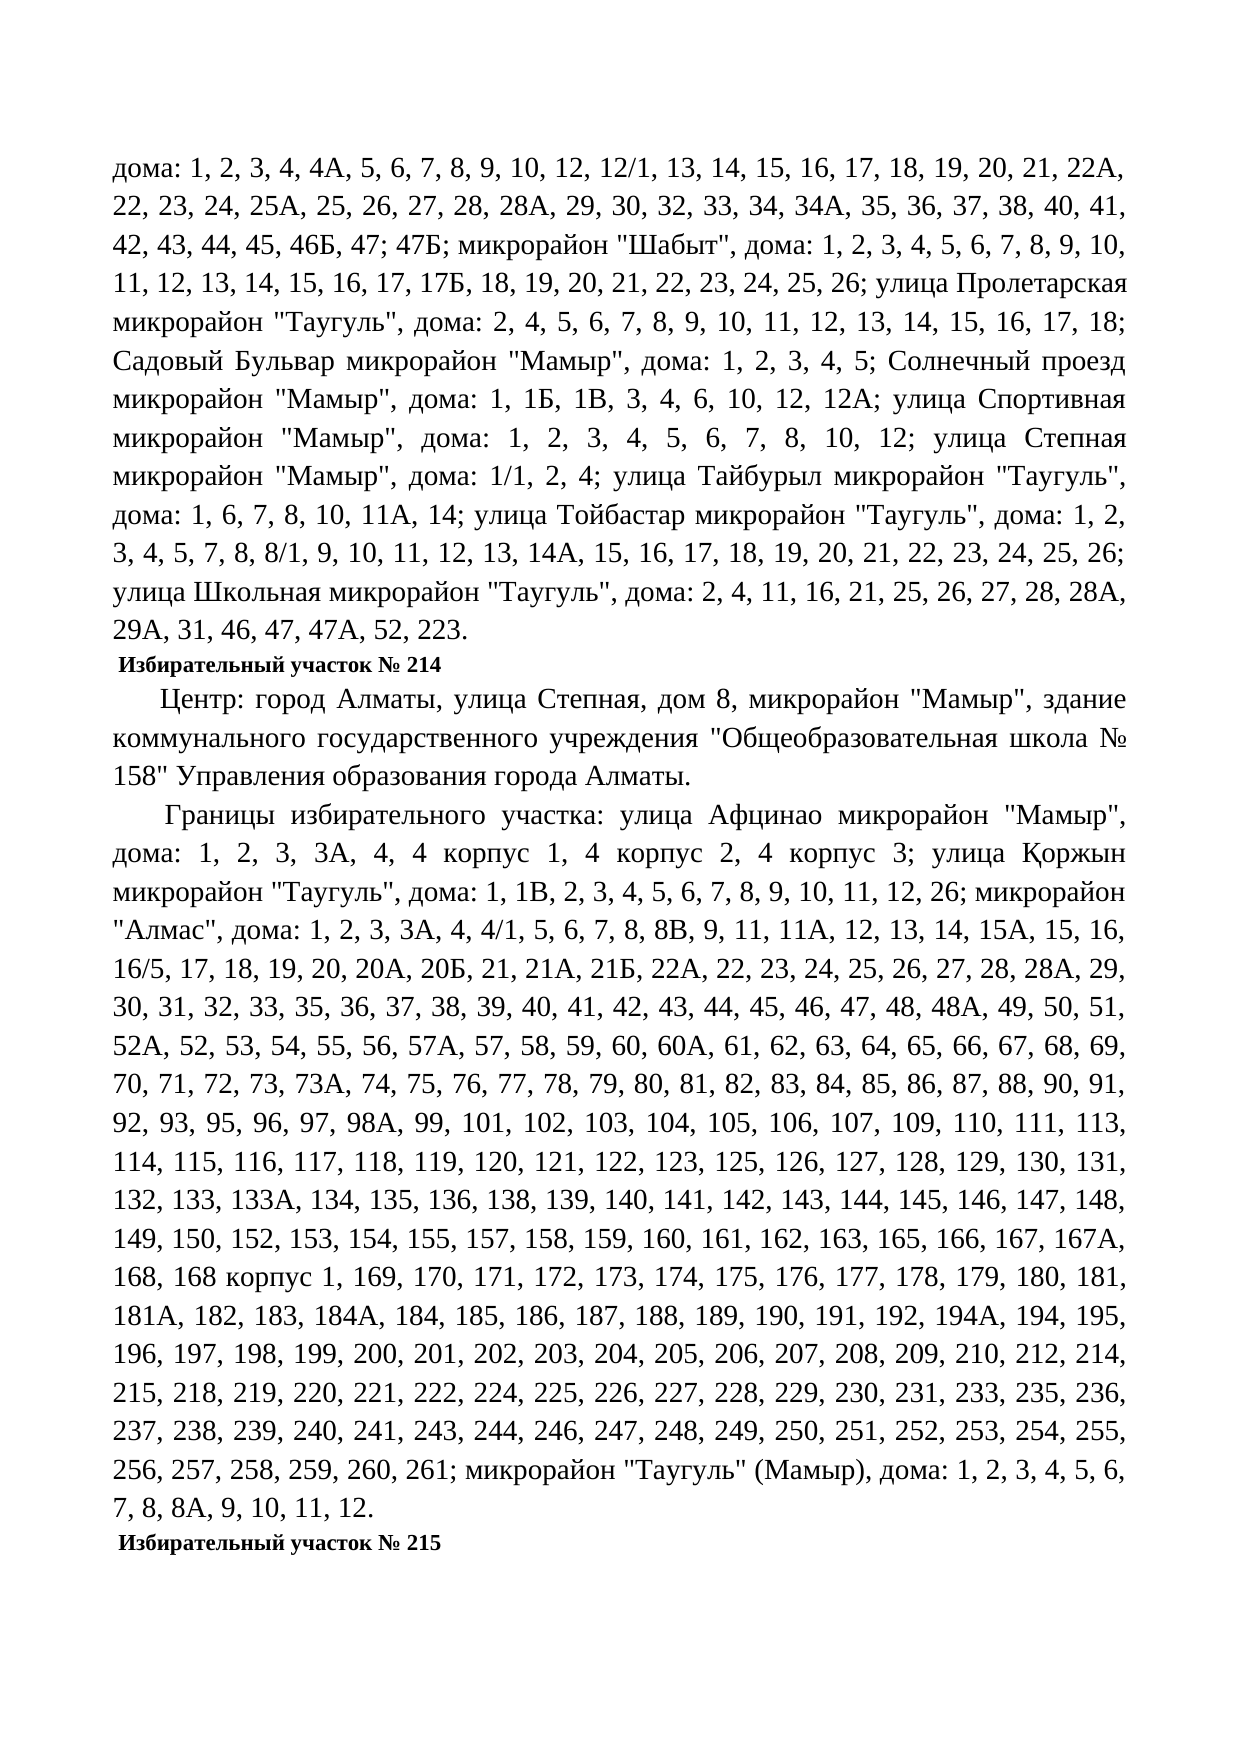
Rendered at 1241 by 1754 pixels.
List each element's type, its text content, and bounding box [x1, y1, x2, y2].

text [112, 150, 1128, 646]
text Избирательный участок № 215 [112, 1529, 1128, 1556]
text Избирательный участок № 214 [112, 651, 1128, 677]
text Центр: город Алматы, улица Степная, дом 8, микрорайон "Мамыр", здание коммунального государственного учреждения "Общеобразовательная школа № 158" Управления образования города Алматы. [112, 681, 1128, 792]
text Границы избирательного участка: улица Афцинао микрорайон "Мамыр", дома: 1, 2, 3, 3А, 4, 4 корпус 1, 4 корпус 2, 4 корпус 3; улица Қоржын микрорайон "Таугуль", дома: 1, 1В, 2, 3, 4, 5, 6, 7, 8, 9, 10, 11, 12, 26; микрорайон "Алмас", дома: 1, 2, 3, 3А, 4, 4/1, 5, 6, 7, 8, 8В, 9, 11, 11А, 12, 13, 14, 15А, 15, 16, 16/5, 17, 18, 19, 20, 20А, 20Б, 21, 21А, 21Б, 22А, 22, 23, 24, 25, 26, 27, 28, 28А, 29, 30, 31, 32, 33, 35, 36, 37, 38, 39, 40, 41, 42, 43, 44, 45, 46, 47, 48, 48А, 49, 50, 51, 52А, 52, 53, 54, 55, 56, 57А, 57, 58, 59, 60, 60А, 61, 62, 63, 64, 65, 66, 67, 68, 69, 70, 71, 72, 73, 73А, 74, 75, 76, 77, 78, 79, 80, 81, 82, 83, 84, 85, 86, 87, 88, 90, 91, 92, 93, 95, 96, 97, 98А, 99, 101, 102, 103, 104, 105, 106, 107, 109, 110, 111, 113, 114, 115, 116, 117, 118, 119, 120, 121, 122, 123, 125, 126, 127, 128, 129, 130, 131, 132, 133, 133А, 134, 135, 136, 138, 139, 140, 141, 142, 143, 144, 145, 146, 147, 148, 149, 150, 152, 153, 154, 155, 157, 158, 159, 160, 161, 162, 163, 165, 166, 167, 167А, 168, 168 корпус 1, 169, 170, 171, 172, 173, 174, 175, 176, 177, 178, 179, 180, 181, 181А, 182, 183, 184А, 184, 185, 186, 187, 188, 189, 190, 191, 192, 194А, 194, 195, 196, 197, 198, 199, 200, 201, 202, 203, 204, 205, 206, 207, 208, 209, 210, 212, 214, 215, 218, 219, 220, 221, 222, 224, 225, 226, 227, 228, 229, 230, 231, 233, 235, 236, 237, 238, 239, 240, 241, 243, 244, 246, 247, 248, 249, 250, 251, 252, 253, 254, 255, 256, 257, 258, 259, 260, 261; микрорайон "Таугуль" (Мамыр), дома: 1, 2, 3, 4, 5, 6, 7, 8, 8А, 9, 10, 11, 12. [112, 797, 1128, 1524]
